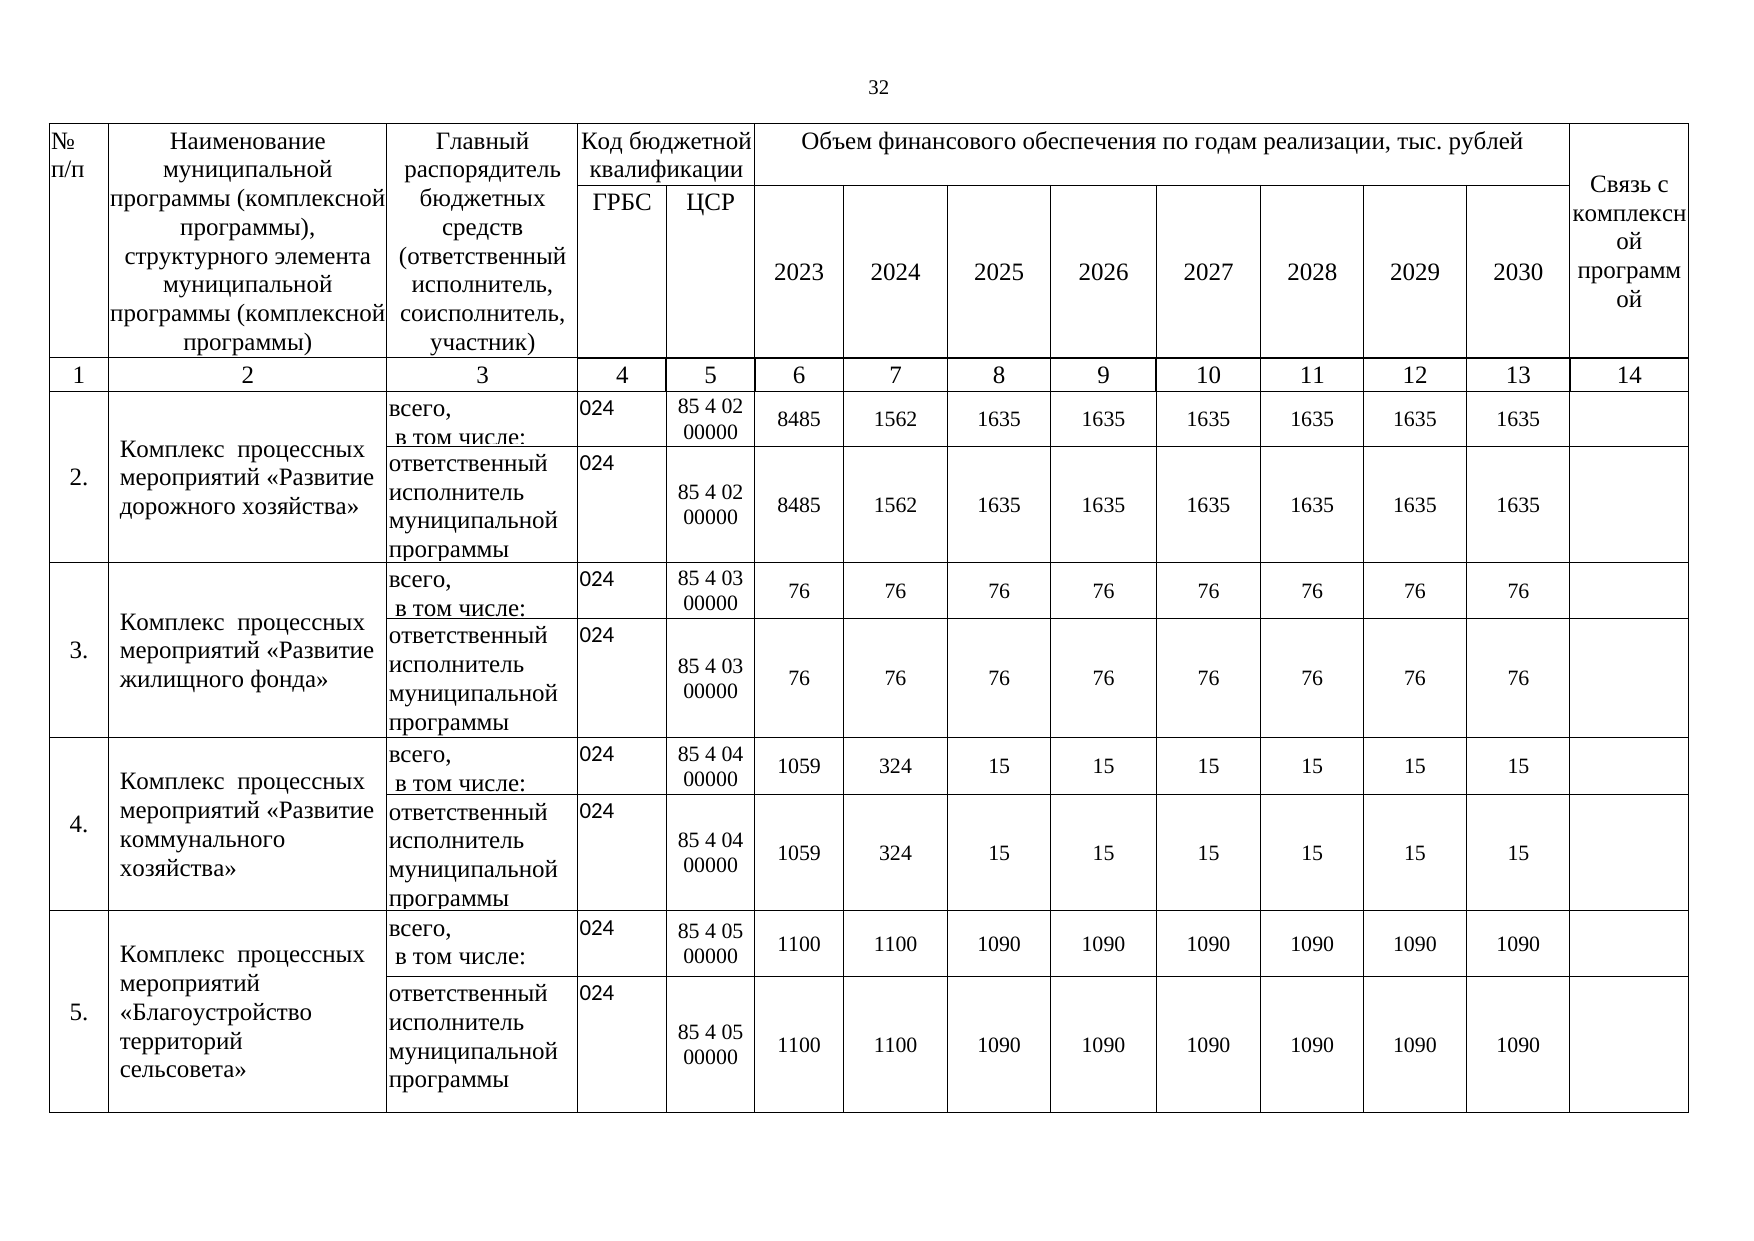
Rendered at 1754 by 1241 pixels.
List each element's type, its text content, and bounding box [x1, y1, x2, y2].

table_cell 024 [578, 392, 666, 446]
table_cell 1090 [1467, 977, 1569, 1112]
table_cell 2024 [844, 186, 947, 357]
table_cell 1635 [1051, 392, 1156, 446]
table_cell 1635 [1157, 447, 1260, 562]
table_cell 85 4 04 00000 [667, 795, 754, 910]
table_cell 1100 [844, 911, 947, 976]
table_cell 324 [844, 738, 947, 794]
table_cell [1570, 447, 1688, 562]
table_cell 12 [1364, 359, 1466, 391]
table_cell 1635 [1261, 392, 1363, 446]
table_cell 13 [1467, 359, 1569, 391]
table_cell [1570, 563, 1688, 618]
table_cell 1100 [755, 977, 843, 1112]
table_cell 76 [1261, 619, 1363, 737]
table_cell 2028 [1261, 186, 1363, 357]
table_cell 15 [1157, 795, 1260, 910]
table_cell 1090 [1261, 977, 1363, 1112]
table_cell 76 [844, 563, 947, 618]
table_cell 3. [50, 563, 108, 737]
table_cell ответственный исполнитель муниципальной программы [387, 795, 577, 910]
table_cell 1090 [1157, 977, 1260, 1112]
table_cell 85 4 02 00000 [667, 447, 754, 562]
table_cell 1059 [755, 795, 843, 910]
table_cell 76 [755, 619, 843, 737]
table_cell Комплекс процессных мероприятий «Благоустройство территорий сельсовета» [109, 911, 386, 1112]
table_cell [1570, 795, 1688, 910]
table_cell 1090 [948, 977, 1050, 1112]
table_cell 1090 [1051, 977, 1156, 1112]
table_cell 024 [578, 977, 666, 1112]
table_cell 76 [948, 619, 1050, 737]
table_cell 76 [1157, 619, 1260, 737]
table_cell 1090 [948, 911, 1050, 976]
table_cell [1570, 392, 1688, 446]
table_cell 76 [1051, 563, 1156, 618]
table_cell [1570, 977, 1688, 1112]
table_cell 15 [948, 738, 1050, 794]
table_cell 2027 [1157, 186, 1260, 357]
table_cell ГРБС [578, 186, 666, 357]
table_cell 1090 [1364, 911, 1466, 976]
table_cell Комплекс процессных мероприятий «Развитие жилищного фонда» [109, 563, 386, 737]
table_cell 1100 [844, 977, 947, 1112]
table_cell 1635 [948, 447, 1050, 562]
table_cell 2 [109, 358, 386, 391]
table_cell 15 [1364, 795, 1466, 910]
table_cell 85 4 02 00000 [667, 392, 754, 446]
table_cell 1090 [1051, 911, 1156, 976]
table_cell 2029 [1364, 186, 1466, 357]
table_cell 76 [1467, 619, 1569, 737]
table_cell 1635 [1467, 392, 1569, 446]
table_cell 76 [755, 563, 843, 618]
table_cell 15 [1467, 738, 1569, 794]
table_cell 15 [1467, 795, 1569, 910]
table_cell Комплекс процессных мероприятий «Развитие коммунального хозяйства» [109, 738, 386, 910]
table_header № п/п [50, 124, 108, 357]
table_header Объем финансового обеспечения по годам реализации, тыс. рублей [755, 124, 1569, 185]
table_cell 76 [1157, 563, 1260, 618]
table_header Код бюджетной квалификации [578, 124, 754, 185]
table_cell 1635 [1364, 447, 1466, 562]
table_cell 1 [50, 358, 108, 391]
table_cell 15 [1051, 795, 1156, 910]
table_cell 1635 [948, 392, 1050, 446]
table_cell 15 [1261, 738, 1363, 794]
table_cell 1562 [844, 392, 947, 446]
table_cell 1059 [755, 738, 843, 794]
table_cell 15 [1364, 738, 1466, 794]
table_cell 1090 [1364, 977, 1466, 1112]
table_cell 1635 [1364, 392, 1466, 446]
table_cell 15 [1261, 795, 1363, 910]
table_cell 6 [756, 359, 843, 391]
table_header Связь с комплексной программой [1570, 124, 1688, 357]
table_cell всего, в том числе: [387, 738, 577, 794]
table_cell 76 [948, 563, 1050, 618]
table_cell 2025 [948, 186, 1050, 357]
table_cell 024 [578, 563, 666, 618]
table_cell 1635 [1051, 447, 1156, 562]
table_cell 8485 [755, 392, 843, 446]
table_cell 1635 [1261, 447, 1363, 562]
table_cell 85 4 04 00000 [667, 738, 754, 794]
table_cell 15 [1051, 738, 1156, 794]
table_cell 76 [1364, 619, 1466, 737]
table_cell 76 [1467, 563, 1569, 618]
table_cell 2. [50, 392, 108, 562]
table_cell ответственный исполнитель муниципальной программы [387, 977, 577, 1112]
table_cell 7 [844, 359, 947, 391]
table_cell 85 4 05 00000 [667, 977, 754, 1112]
table_cell 024 [578, 911, 666, 976]
table_cell 8 [948, 359, 1050, 391]
table_cell [1570, 911, 1688, 976]
table_cell Комплекс процессных мероприятий «Развитие дорожного хозяйства» [109, 392, 386, 562]
table_cell 85 4 05 00000 [667, 911, 754, 976]
table_header Наименование муниципальной программы (комплексной программы), структурного элемента муниципальной программы (комплексной программы) [109, 124, 386, 357]
table_cell 76 [1364, 563, 1466, 618]
table_cell 10 [1157, 359, 1260, 391]
table_cell 14 [1571, 359, 1688, 391]
table_cell ответственный исполнитель муниципальной программы [387, 447, 577, 562]
table_cell 76 [1051, 619, 1156, 737]
table_cell ЦСР [667, 186, 754, 357]
table_cell ответственный исполнитель муниципальной программы [387, 619, 577, 737]
table_cell всего, в том числе: [387, 392, 577, 446]
table_cell 024 [578, 738, 666, 794]
table_cell 324 [844, 795, 947, 910]
table_cell 024 [578, 447, 666, 562]
table_cell 4 [578, 359, 665, 391]
table_cell 2030 [1467, 186, 1569, 357]
table_header Главный распорядитель бюджетных средств (ответственный исполнитель, соисполнитель, участник) [387, 124, 577, 357]
table_cell 5 [667, 359, 754, 391]
table_cell 1090 [1157, 911, 1260, 976]
table_cell 5. [50, 911, 108, 1112]
table_cell 11 [1261, 359, 1363, 391]
table_cell 024 [578, 795, 666, 910]
table_cell [1570, 738, 1688, 794]
table_cell 1090 [1261, 911, 1363, 976]
table_cell 85 4 03 00000 [667, 563, 754, 618]
table_cell 2023 [755, 186, 843, 357]
table_cell 1562 [844, 447, 947, 562]
table_cell всего, в том числе: [387, 911, 577, 976]
table_cell [1570, 619, 1688, 737]
table_cell 15 [948, 795, 1050, 910]
table_cell 1100 [755, 911, 843, 976]
table_cell 024 [578, 619, 666, 737]
table_cell 2026 [1051, 186, 1156, 357]
table_cell 8485 [755, 447, 843, 562]
table_cell 76 [1261, 563, 1363, 618]
table_cell 1090 [1467, 911, 1569, 976]
table_cell 4. [50, 738, 108, 910]
table_cell 1635 [1467, 447, 1569, 562]
table_cell 1635 [1157, 392, 1260, 446]
table_cell 9 [1051, 359, 1155, 391]
table_cell всего, в том числе: [387, 563, 577, 618]
table_cell 15 [1157, 738, 1260, 794]
table_cell 76 [844, 619, 947, 737]
table_cell 3 [387, 358, 577, 391]
table_cell 85 4 03 00000 [667, 619, 754, 737]
